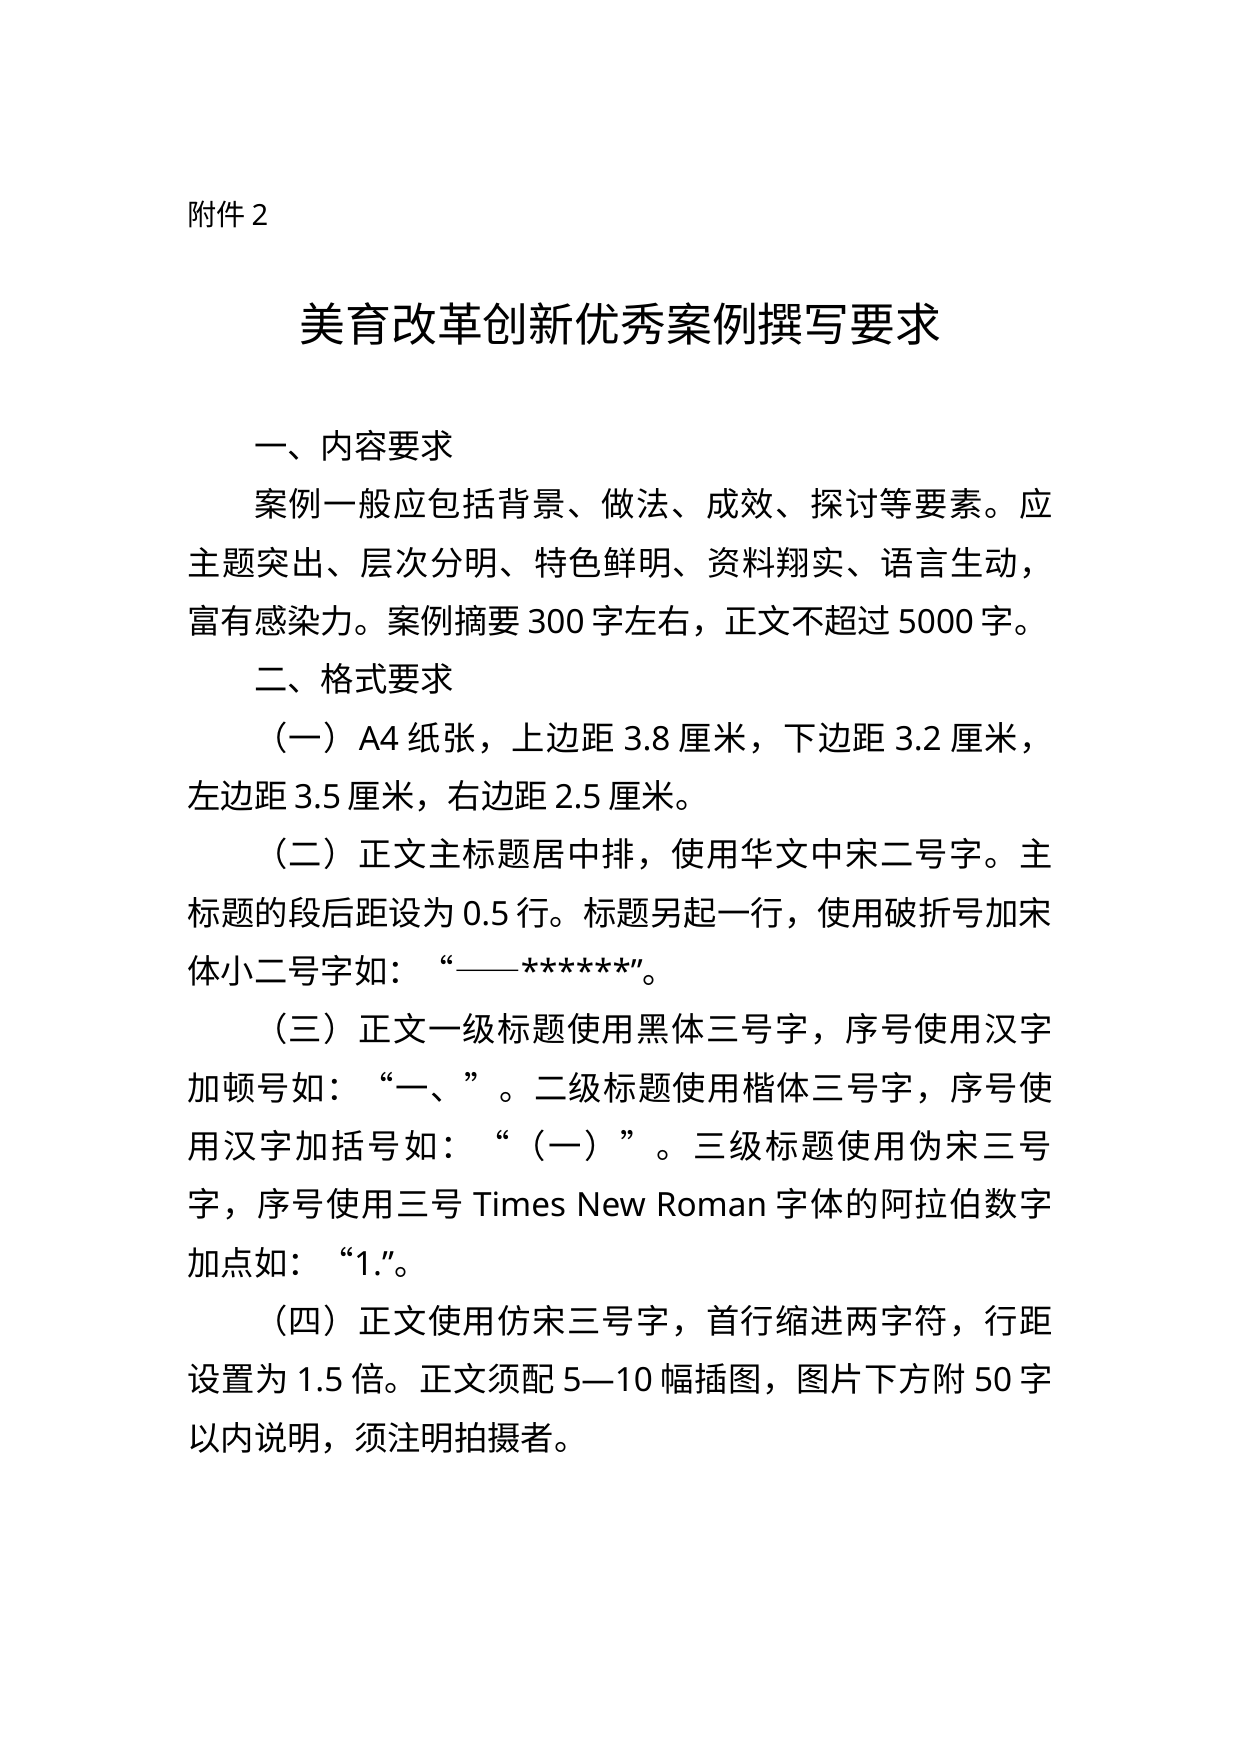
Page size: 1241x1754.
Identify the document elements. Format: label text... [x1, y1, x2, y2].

text （三）正文一级标题使用黑体三号字，序号使用汉字加顿号如：“一、”。二级标题使用楷体三号字，序号使用汉字加括号如：“（一）”。三级标题使用伪宋三号字，序号使用三号Times New Roman字体的阿拉伯数字加点如：“1.”。 [187, 995, 1053, 1287]
text （一）A4纸张，上边距3.8厘米，下边距3.2厘米，左边距3.5厘米，右边距2.5厘米。 [187, 703, 1053, 820]
text 附件2 [187, 178, 1053, 237]
text 美育改革创新优秀案例撰写要求 [187, 295, 1053, 353]
text （四）正文使用仿宋三号字，首行缩进两字符，行距设置为1.5倍。正文须配5—10幅插图，图片下方附50字以内说明，须注明拍摄者。 [187, 1287, 1053, 1462]
text （二）正文主标题居中排，使用华文中宋二号字。主标题的段后距设为0.5行。标题另起一行，使用破折号加宋体小二号字如：“——******”。 [187, 820, 1053, 995]
text 案例一般应包括背景、做法、成效、探讨等要素。应主题突出、层次分明、特色鲜明、资料翔实、语言生动，富有感染力。案例摘要300字左右，正文不超过5000字。 [187, 470, 1053, 645]
text 一、内容要求 [187, 412, 1053, 470]
text 二、格式要求 [187, 645, 1053, 703]
